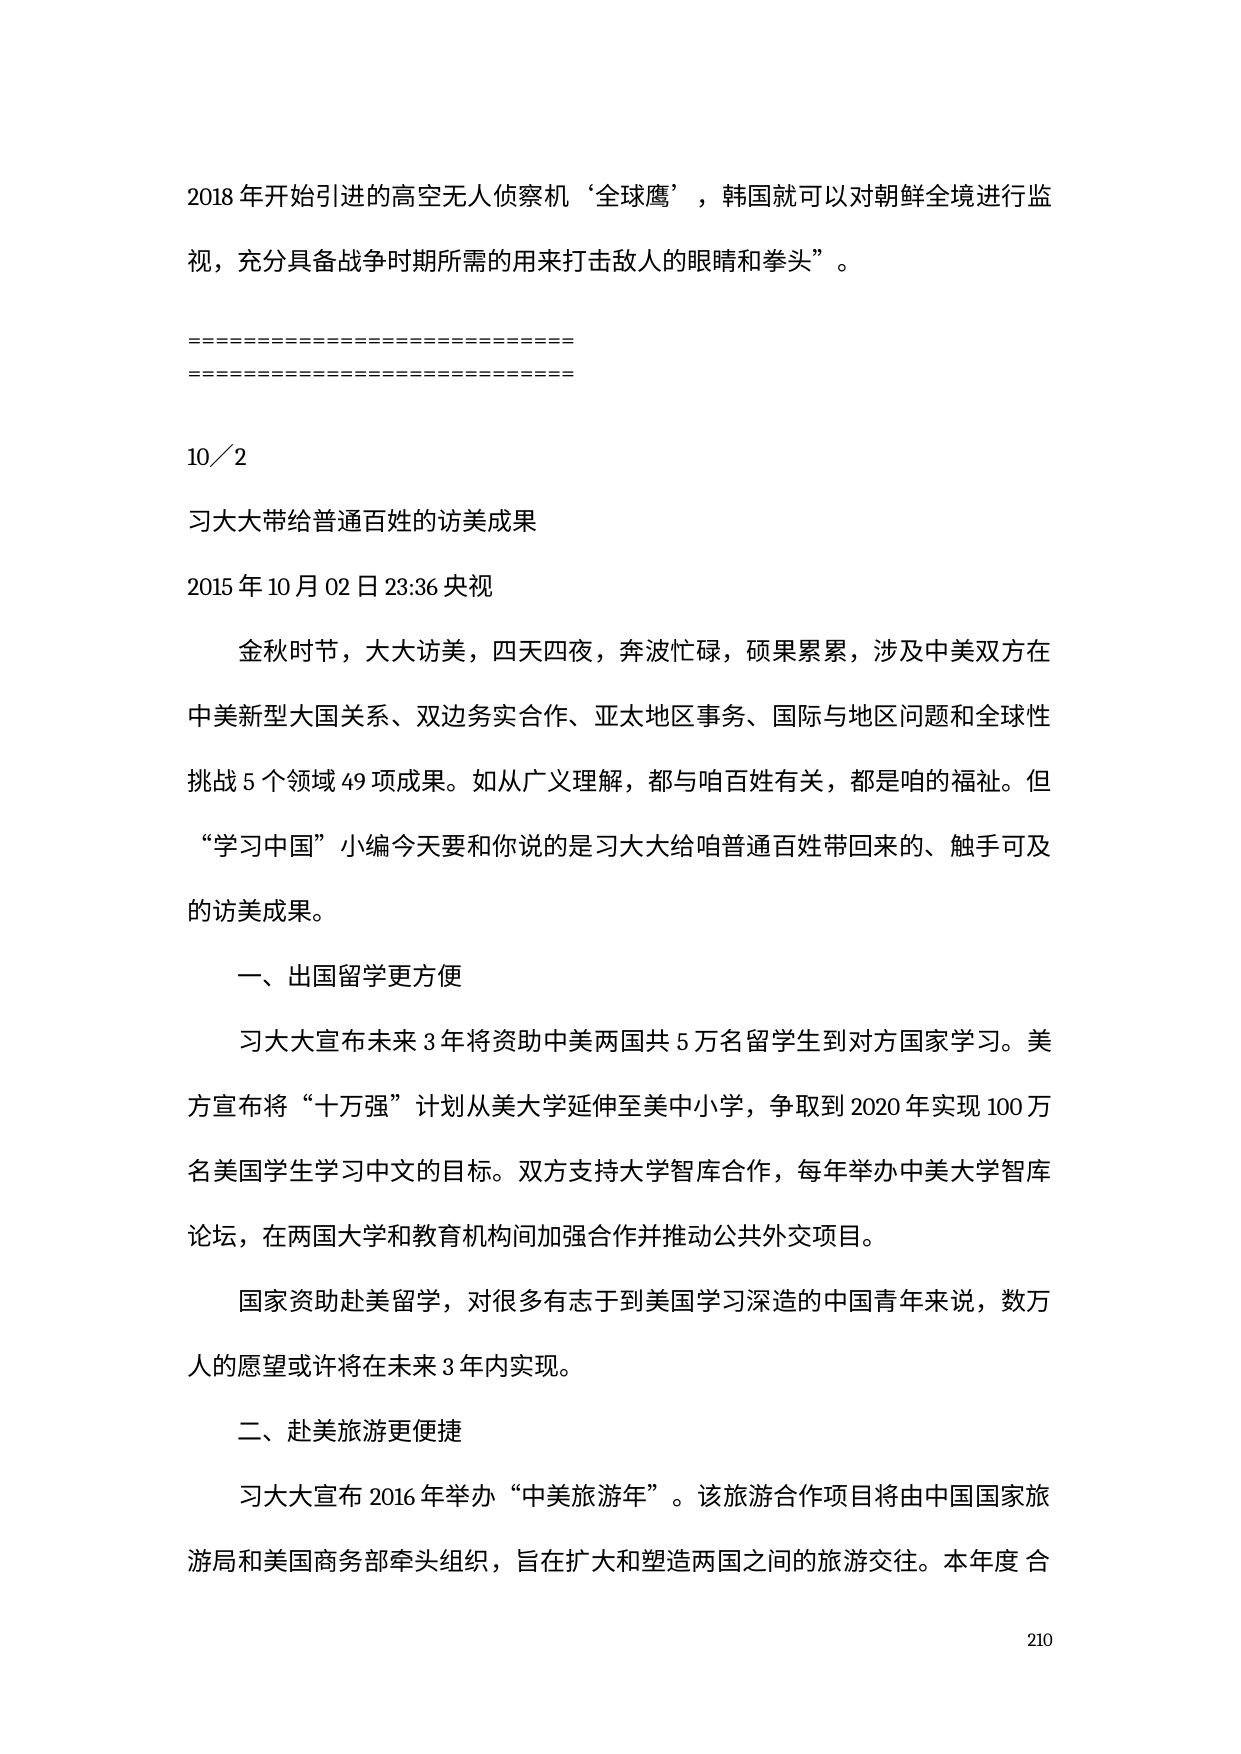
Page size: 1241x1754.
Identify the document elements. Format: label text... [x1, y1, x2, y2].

text 习大大带给普通百姓的访美成果 [187, 487, 1053, 552]
text 一、出国留学更方便 [187, 942, 1053, 1007]
text ============================ [187, 324, 1053, 357]
text ============================ [187, 357, 1053, 389]
text 10／2 [187, 422, 1053, 487]
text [187, 162, 1053, 292]
text 二、赴美旅游更便捷 [187, 1397, 1053, 1462]
text 习大大宣布未来3年将资助中美两国共5万名留学生到对方国家学习。美方宣布将“十万强”计划从美大学延伸至美中小学，争取到2020年实现 100万名美国学生学习中文的目标。双方支持大学智库合作，每年举办中美大学智库论坛，在两国大学和教育机构间加强合作并推动公共外交项目。 [187, 1007, 1053, 1267]
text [187, 1462, 1053, 1592]
text 国家资助赴美留学，对很多有志于到美国学习深造的中国青年来说，数万人的愿望或许将在未来3年内实现。 [187, 1267, 1053, 1397]
text 金秋时节，大大访美，四天四夜，奔波忙碌，硕果累累，涉及中美双方在中美新型大国关系、双边务实合作、亚太地区事务、国际与地区问题和全球性挑战5 个领域49项成果。如从广义理解，都与咱百姓有关，都是咱的福祉。但“学习中国”小编今天要和你说的是习大大给咱普通百姓带回来的、触手可及的访美成果。 [187, 617, 1053, 942]
text 2015年10月02日23:36 央视 [187, 552, 1053, 617]
